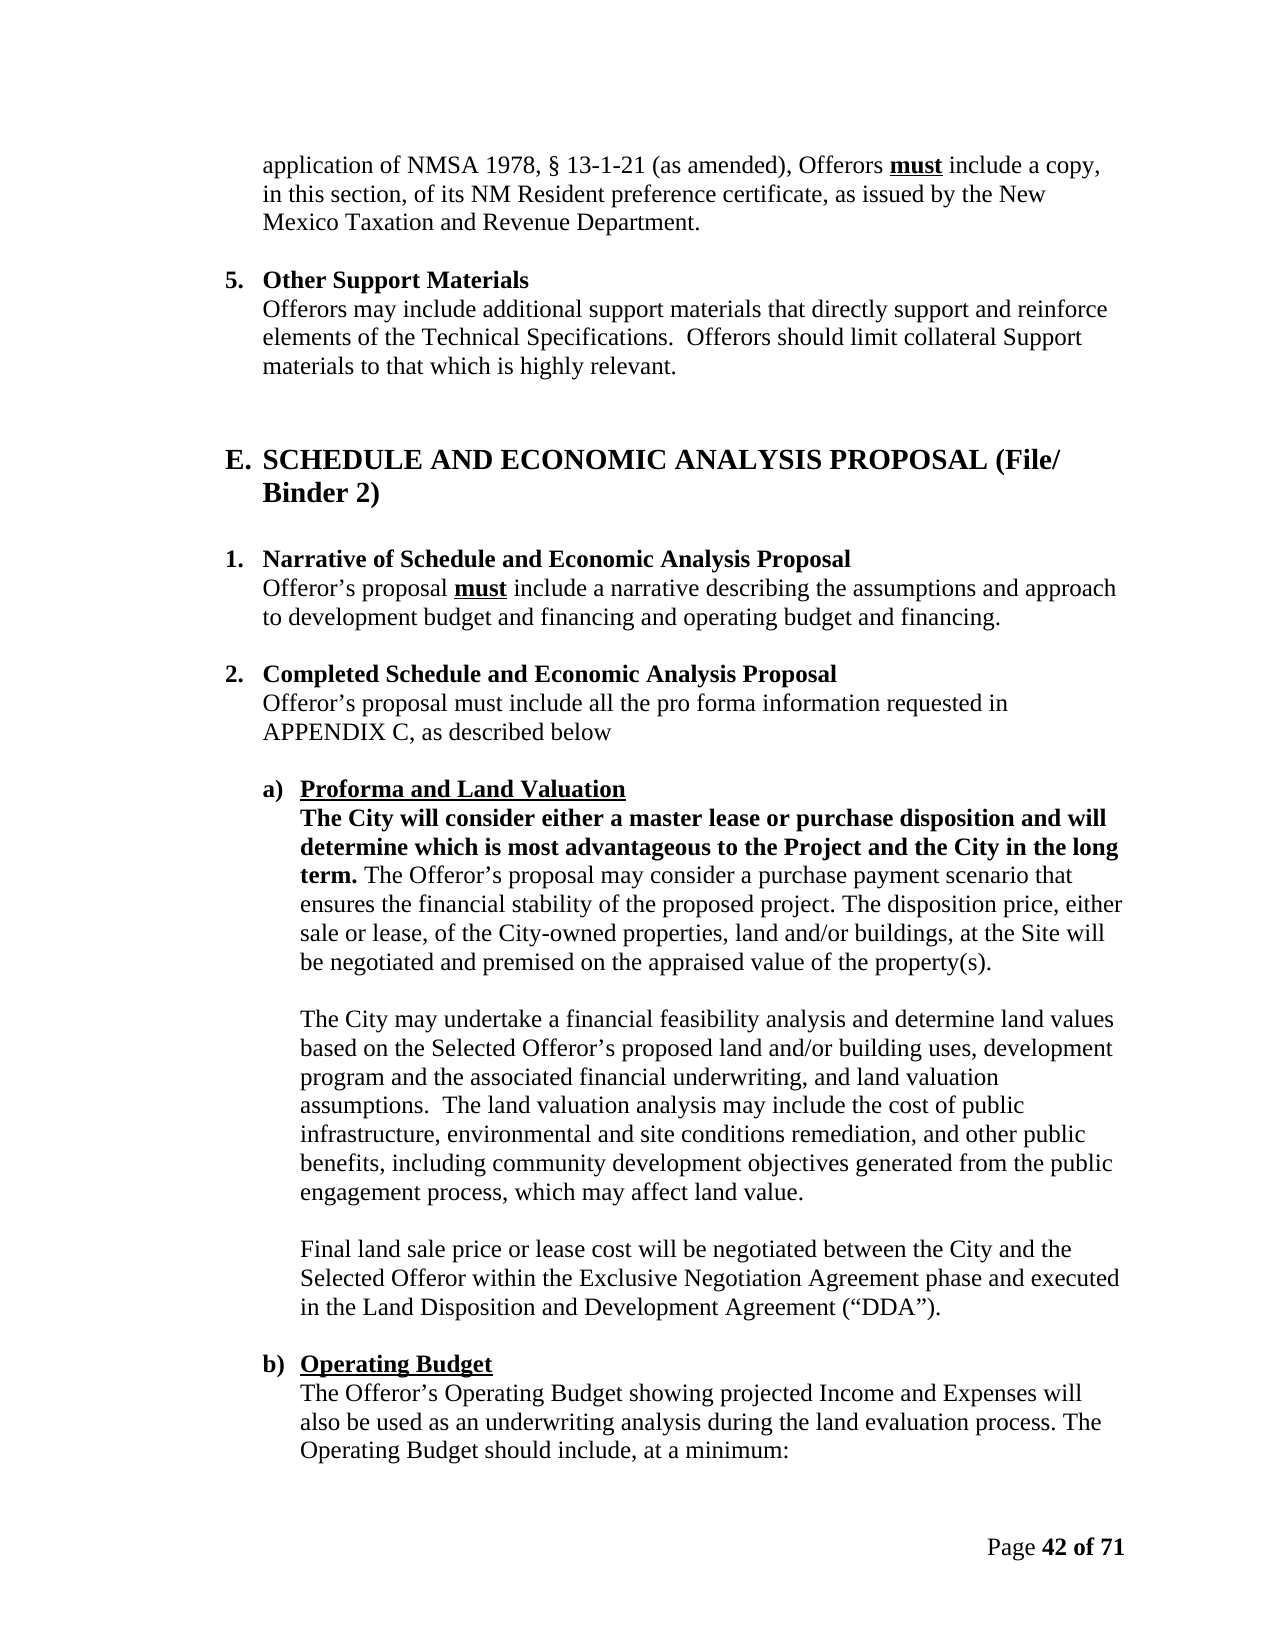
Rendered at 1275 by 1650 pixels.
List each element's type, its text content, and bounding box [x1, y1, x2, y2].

text The City may undertake a financial feasibility analysis and determine land values based on the Selected Offeror’s proposed land and/or building uses, development program and the associated financial underwriting, and land valuation assumptions. The land valuation analysis may include the cost of public infrastructure, environmental and site conditions remediation, and other public benefits, including community development objectives generated from the public engagement process, which may affect land value. [300, 1004, 1125, 1205]
subtitle SCHEDULE AND ECONOMIC ANALYSIS PROPOSAL (File/ Binder 2) [225, 442, 1125, 509]
list Operating Budget [262, 1349, 1125, 1378]
list Offeror’s proposal must include all the pro forma information requested in APPENDIX C, as described below [262, 688, 1125, 745]
list Other Support Materials [225, 265, 1125, 294]
list Completed Schedule and Economic Analysis Proposal [225, 659, 1125, 688]
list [262, 150, 1125, 236]
list Proforma and Land Valuation [262, 774, 1125, 803]
list Offerors may include additional support materials that directly support and reinforce elements of the Technical Specifications. Offerors should limit collateral Support materials to that which is highly relevant. [262, 294, 1125, 380]
text The Offeror’s Operating Budget showing projected Income and Expenses will also be used as an underwriting analysis during the land evaluation process. The Operating Budget should include, at a minimum: [300, 1378, 1125, 1464]
list Narrative of Schedule and Economic Analysis Proposal [225, 544, 1125, 573]
text Final land sale price or lease cost will be negotiated between the City and the Selected Offeror within the Exclusive Negotiation Agreement phase and executed in the Land Disposition and Development Agreement (“DDA”). [300, 1234, 1125, 1320]
list The City will consider either a master lease or purchase disposition and will determine which is most advantageous to the Project and the City in the long term. The Offeror’s proposal may consider a purchase payment scenario that ensures the financial stability of the proposed project. The disposition price, either sale or lease, of the City-owned properties, land and/or buildings, at the Site will be negotiated and premised on the appraised value of the property(s). [300, 803, 1125, 975]
text Offeror’s proposal must include a narrative describing the assumptions and approach to development budget and financing and operating budget and financing. [262, 573, 1125, 630]
